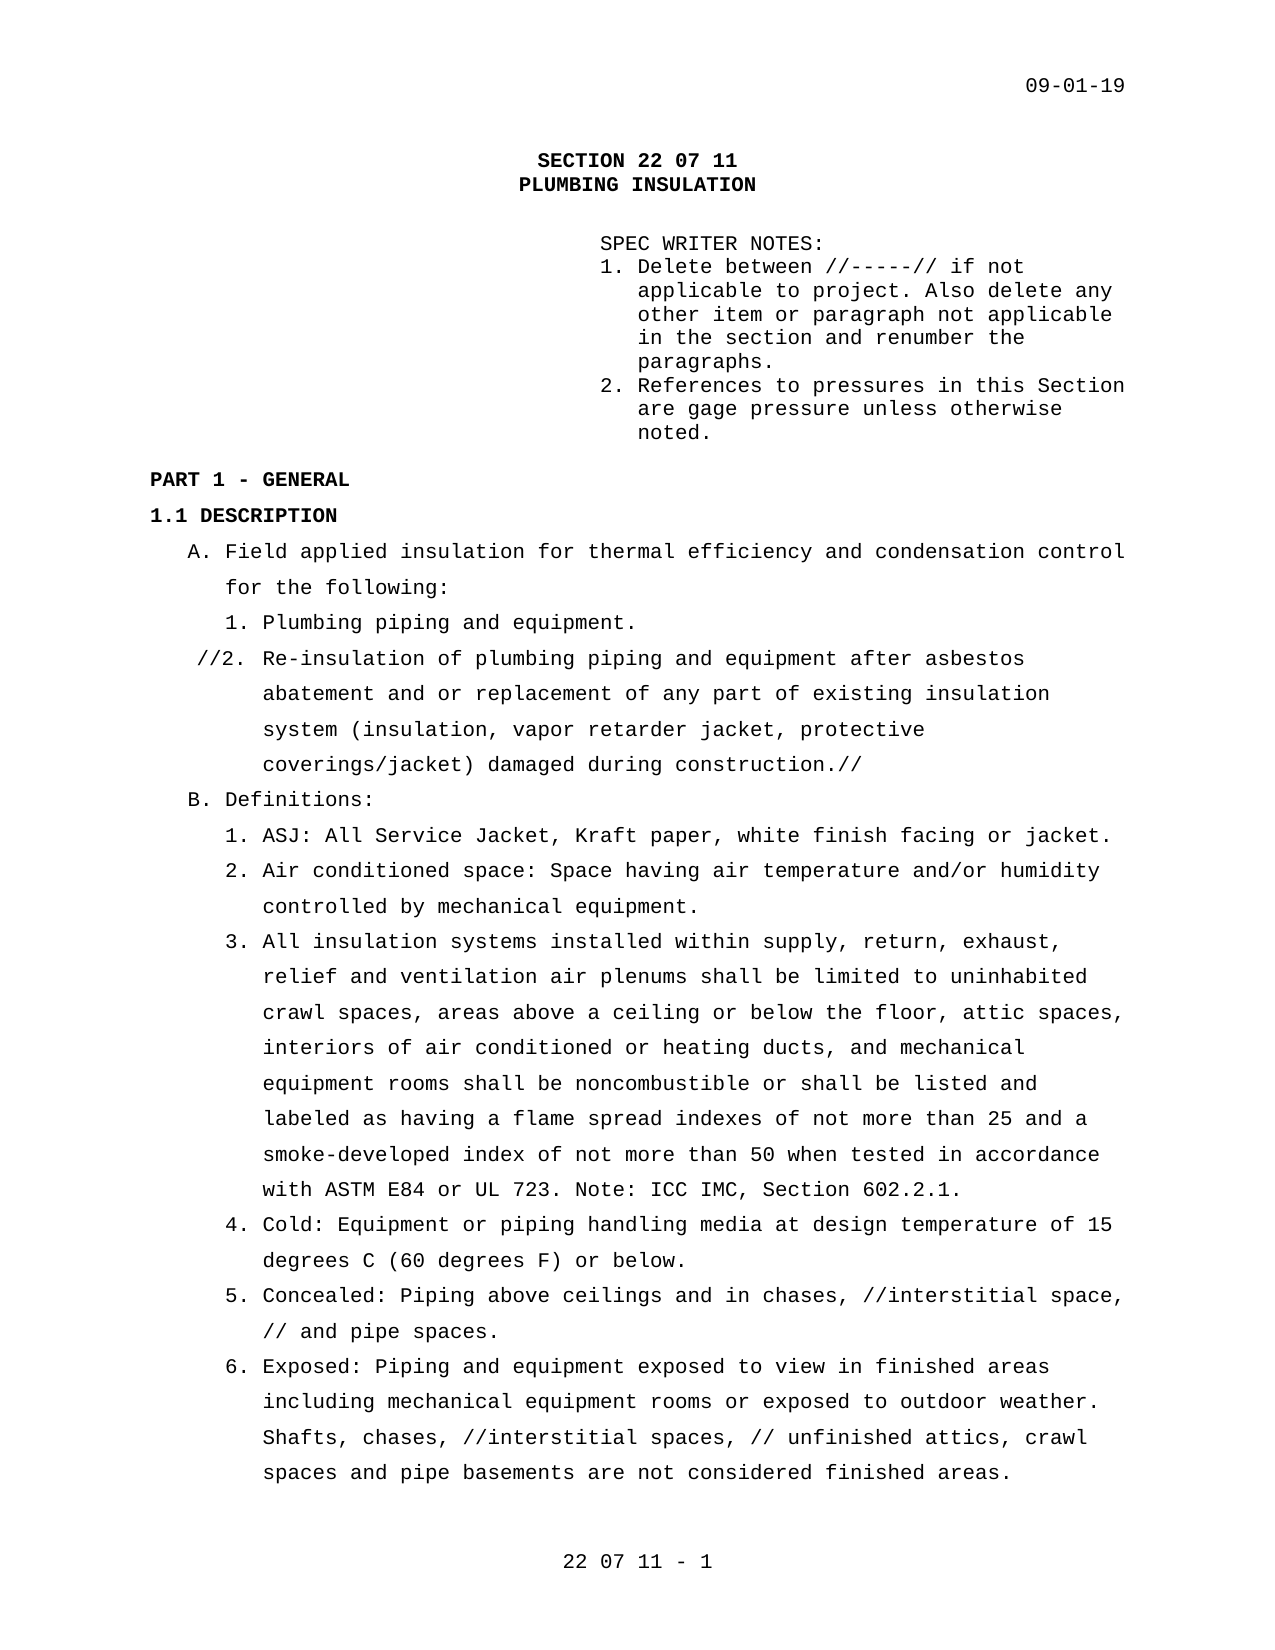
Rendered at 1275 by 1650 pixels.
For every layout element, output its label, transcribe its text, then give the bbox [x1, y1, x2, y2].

title SECTION 22 07 11 [150, 150, 1125, 174]
text PART 1 - GENERAL [150, 469, 1125, 493]
text B. Definitions: [187, 789, 1125, 813]
title PLUMBING INSULATION [150, 174, 1125, 197]
text 3. All insulation systems installed within supply, return, exhaust, relief and ventilation air plenums shall be limited to uninhabited crawl spaces, areas above a ceiling or below the floor, attic spaces, interiors of air conditioned or heating ducts, and mechanical equipment rooms shall be noncombustible or shall be listed and labeled as having a flame spread indexes of not more than 25 and a smoke-developed index of not more than 50 when tested in accordance with ASTM E84 or UL 723. Note: ICC IMC, Section 602.2.1. [225, 931, 1125, 1203]
text 1.1 DESCRIPTION [150, 505, 1125, 529]
text 5. Concealed: Piping above ceilings and in chases, //interstitial space, // and pipe spaces. [225, 1285, 1125, 1344]
text A. Field applied insulation for thermal efficiency and condensation control for the following: [187, 541, 1125, 601]
text 1. Plumbing piping and equipment. [225, 612, 1125, 636]
text //2. Re-insulation of plumbing piping and equipment after asbestos abatement and or replacement of any part of existing insulation system (insulation, vapor retarder jacket, protective coverings/jacket) damaged during construction.// [196, 648, 1125, 778]
text 2. Air conditioned space: Space having air temperature and/or humidity controlled by mechanical equipment. [225, 860, 1125, 919]
text 4. Cold: Equipment or piping handling media at design temperature of 15 degrees C (60 degrees F) or below. [225, 1214, 1125, 1273]
text SPEC WRITER NOTES: [600, 233, 1125, 256]
text 2. References to pressures in this Section are gage pressure unless otherwise noted. [600, 374, 1125, 446]
text 1. Delete between //-----// if not applicable to project. Also delete any other item or paragraph not applicable in the section and renumber the paragraphs. [600, 256, 1125, 374]
text 1. ASJ: All Service Jacket, Kraft paper, white finish facing or jacket. [225, 825, 1125, 848]
text 6. Exposed: Piping and equipment exposed to view in finished areas including mechanical equipment rooms or exposed to outdoor weather. Shafts, chases, //interstitial spaces, // unfinished attics, crawl spaces and pipe basements are not considered finished areas. [225, 1356, 1125, 1486]
